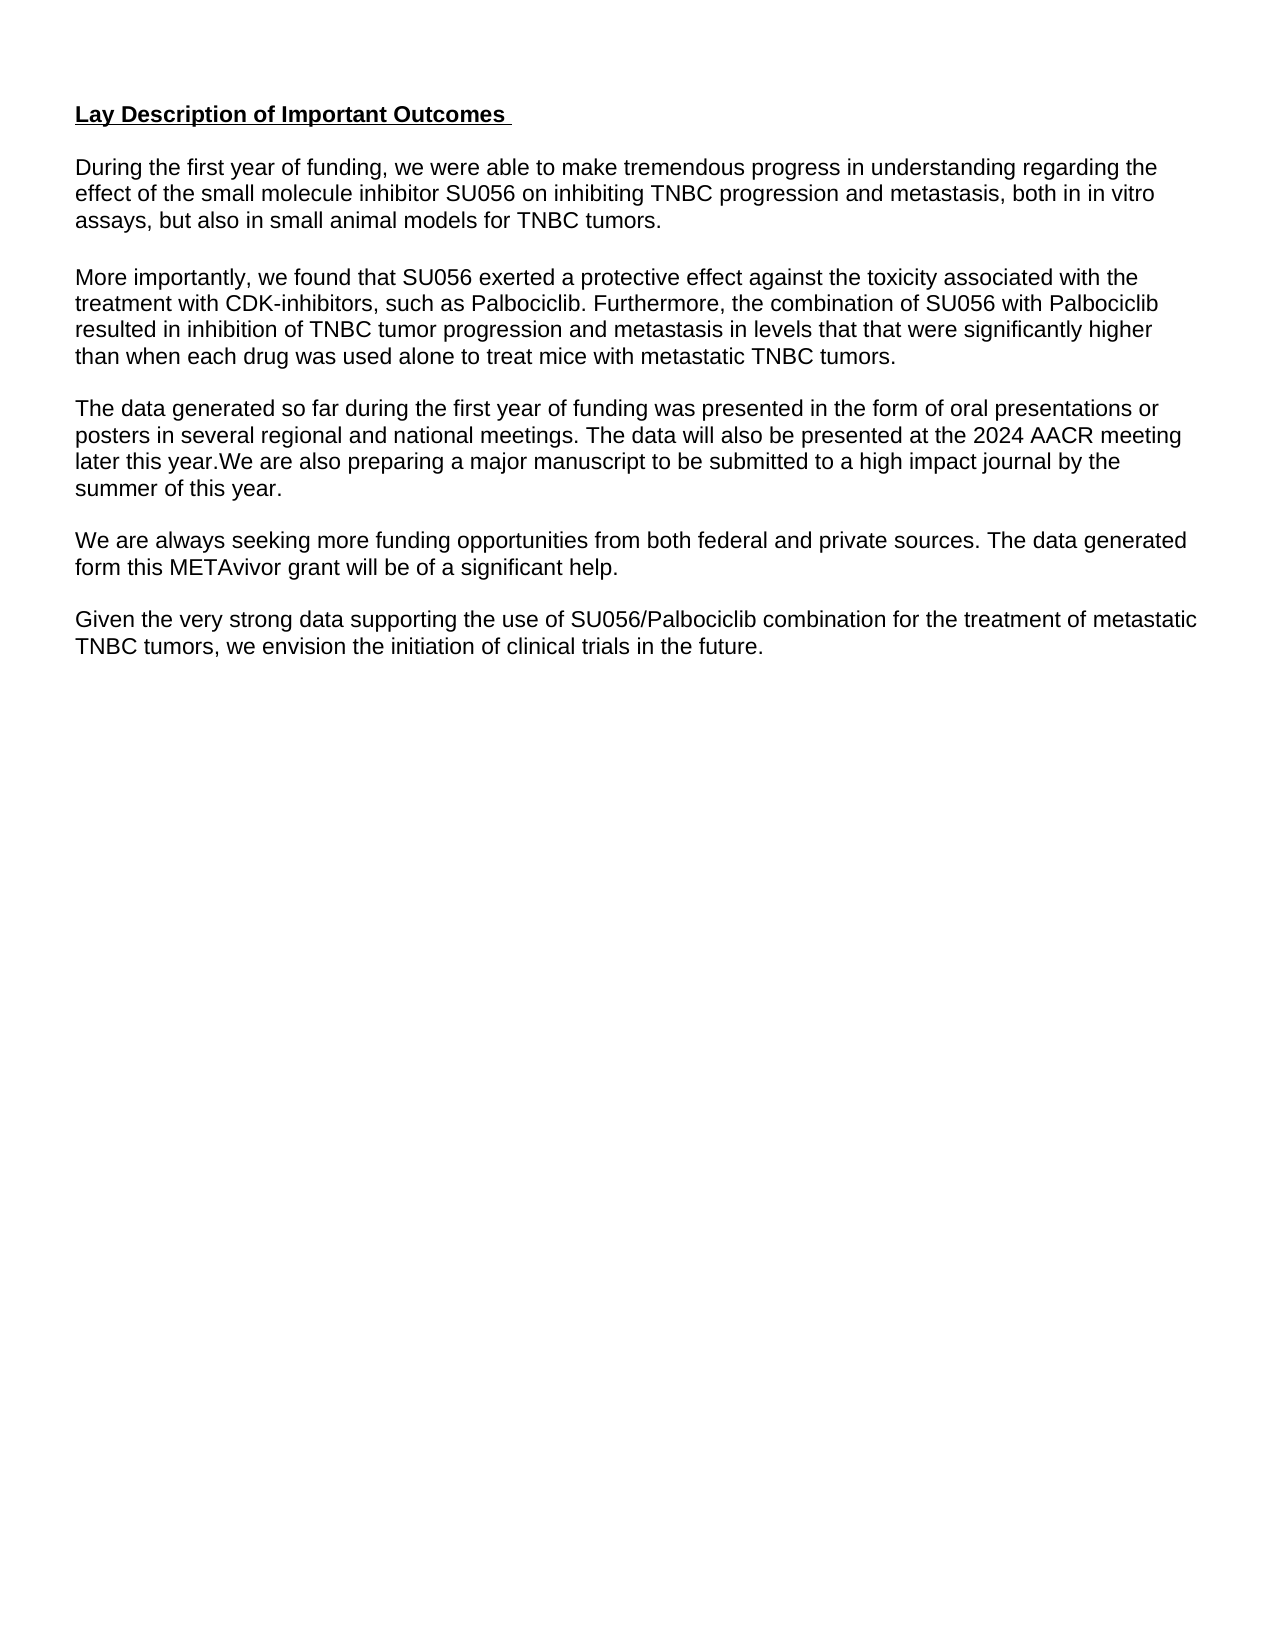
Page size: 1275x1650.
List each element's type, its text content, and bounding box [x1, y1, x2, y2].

text During the first year of funding, we were able to make tremendous progress in understanding regarding the effect of the small molecule inhibitor SU056 on inhibiting TNBC progression and metastasis, both in in vitro assays, but also in small animal models for TNBC tumors. [75, 154, 1200, 233]
text We are always seeking more funding opportunities from both federal and private sources. The data generated form this METAvivor grant will be of a significant help. [75, 527, 1200, 580]
text More importantly, we found that SU056 exerted a protective effect against the toxicity associated with the treatment with CDK-inhibitors, such as Palbociclib. Furthermore, the combination of SU056 with Palbociclib resulted in inhibition of TNBC tumor progression and metastasis in levels that that were significantly higher than when each drug was used alone to treat mice with metastatic TNBC tumors. [75, 264, 1200, 369]
text Lay Description of Important Outcomes [75, 101, 1200, 128]
text Given the very strong data supporting the use of SU056/Palbociclib combination for the treatment of metastatic TNBC tumors, we envision the initiation of clinical trials in the future. [75, 606, 1200, 659]
text The data generated so far during the first year of funding was presented in the form of oral presentations or posters in several regional and national meetings. The data will also be presented at the 2024 AACR meeting later this year.We are also preparing a major manuscript to be submitted to a high impact journal by the summer of this year. [75, 395, 1200, 501]
